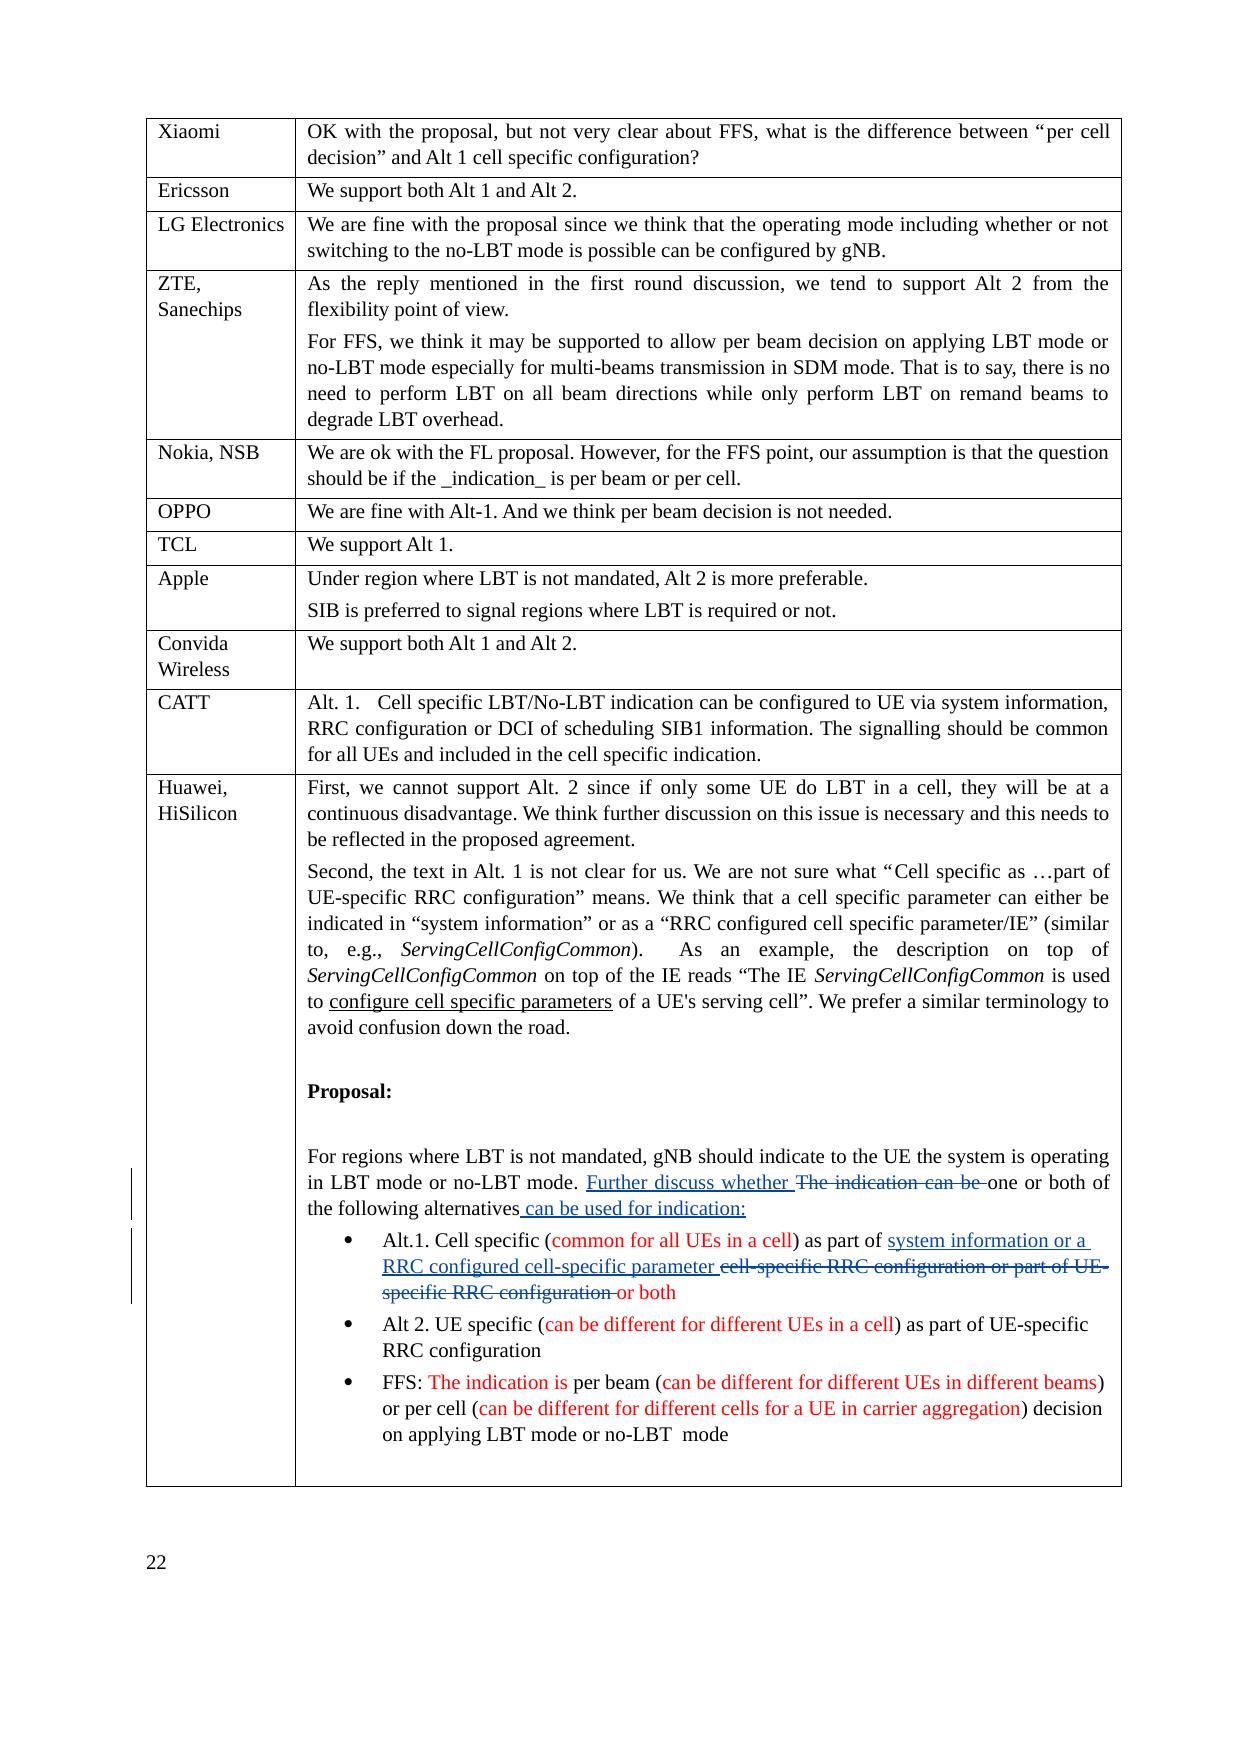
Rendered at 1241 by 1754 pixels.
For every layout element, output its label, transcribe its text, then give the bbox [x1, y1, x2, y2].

table_cell LG Electronics [147, 212, 295, 270]
table_cell We support both Alt 1 and Alt 2. [296, 178, 1121, 211]
table_cell Huawei, HiSilicon [147, 775, 295, 1486]
table_cell CATT [147, 690, 295, 774]
table_cell TCL [147, 532, 295, 564]
table_cell We support Alt 1. [296, 532, 1121, 564]
table_cell Ericsson [147, 178, 295, 211]
table_cell We are fine with the proposal since we think that the operating mode including whether or not switching to the no-LBT mode is possible can be configured by gNB. [296, 212, 1121, 270]
table_cell Apple [147, 566, 295, 630]
table_cell Convida Wireless [147, 631, 295, 689]
table_cell Under region where LBT is not mandated, Alt 2 is more preferable. SIB is preferred to signal regions where LBT is required or not. [296, 566, 1121, 630]
table_cell We are fine with Alt-1. And we think per beam decision is not needed. [296, 499, 1121, 531]
table_cell As the reply mentioned in the first round discussion, we tend to support Alt 2 from the flexibility point of view. For FFS, we think it may be supported to allow per beam decision on applying LBT mode or no-LBT mode especially for multi-beams transmission in SDM mode. That is to say, there is no need to perform LBT on all beam directions while only perform LBT on remand beams to degrade LBT overhead. [296, 271, 1121, 439]
table_cell First, we cannot support Alt. 2 since if only some UE do LBT in a cell, they will be at a continuous disadvantage. We think further discussion on this issue is necessary and this needs to be reflected in the proposed agreement. Second, the text in Alt. 1 is not clear for us. We are not sure what “Cell specific as …part of UE-specific RRC configuration” means. We think that a cell specific parameter can either be indicated in “system information” or as a “RRC configured cell specific parameter/IE” (similar to, e.g., ServingCellConfigCommon). As an example, the description on top of ServingCellConfigCommon on top of the IE reads “The IE ServingCellConfigCommon is used to configure cell specific parameters of a UE's serving cell”. We prefer a similar terminology to avoid confusion down the road. Proposal: For regions where LBT is not mandated, gNB should indicate to the UE the system is operating in LBT mode or no-LBT mode. one or both of the following alternatives Alt.1. Cell specific (common for all UEs in a cell) as part of or both Alt 2. UE specific (can be different for different UEs in a cell) as part of UE-specific RRC configuration FFS: The indication is per beam (can be different for different UEs in different beams) or per cell (can be different for different cells for a UE in carrier aggregation) decision on applying LBT mode or no-LBT mode [296, 775, 1121, 1486]
table_cell Xiaomi [147, 119, 295, 177]
table_cell Alt. 1. Cell specific LBT/No-LBT indication can be configured to UE via system information, RRC configuration or DCI of scheduling SIB1 information. The signalling should be common for all UEs and included in the cell specific indication. [296, 690, 1121, 774]
table_cell OK with the proposal, but not very clear about FFS, what is the difference between “per cell decision” and Alt 1 cell specific configuration? [296, 119, 1121, 177]
table_cell We support both Alt 1 and Alt 2. [296, 631, 1121, 689]
table_cell We are ok with the FL proposal. However, for the FFS point, our assumption is that the question should be if the _indication_ is per beam or per cell. [296, 440, 1121, 498]
table_cell Nokia, NSB [147, 440, 295, 498]
table_cell OPPO [147, 499, 295, 531]
table_cell ZTE, Sanechips [147, 271, 295, 439]
